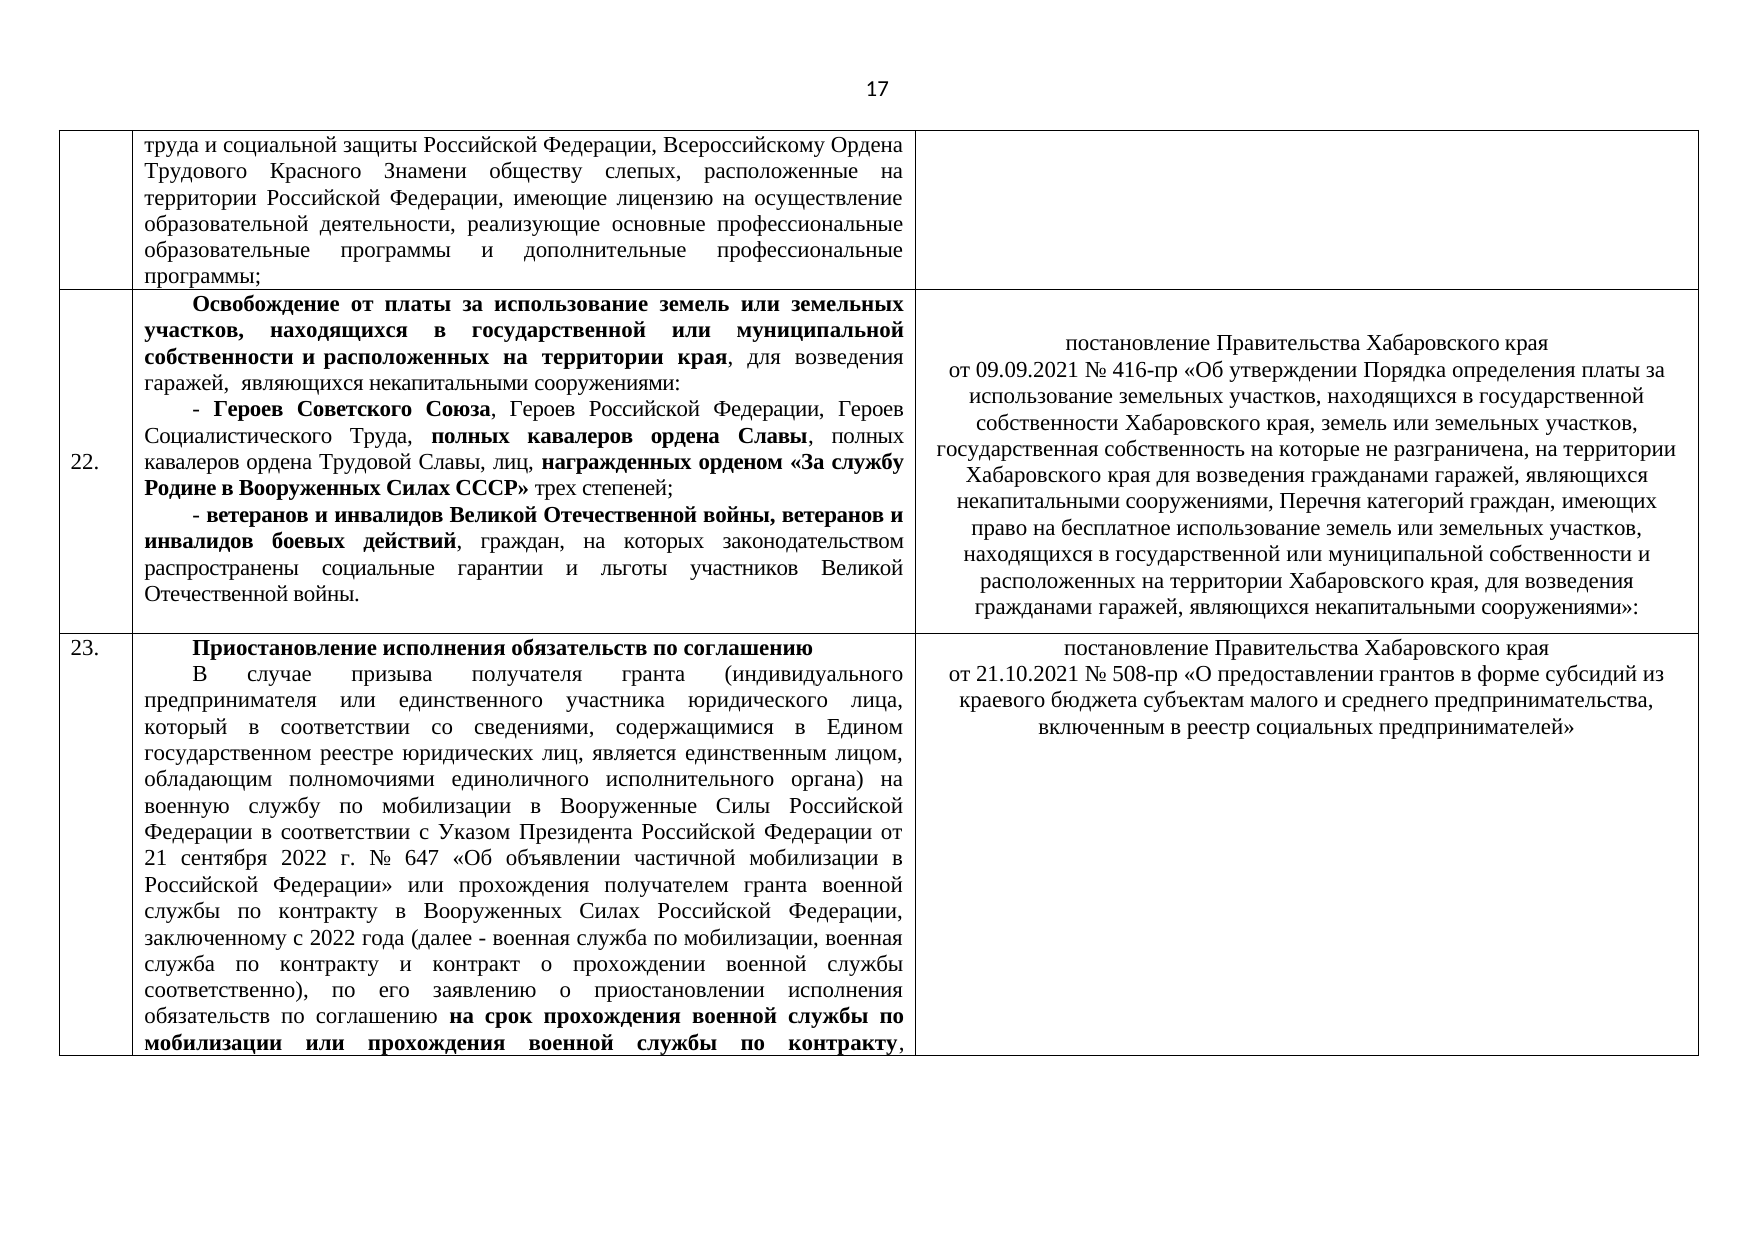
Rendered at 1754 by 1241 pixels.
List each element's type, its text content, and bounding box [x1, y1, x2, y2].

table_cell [133, 634, 915, 1055]
table_cell постановление Правительства Хабаровского края от 09.09.2021 № 416-пр «Об утверждении Порядка определения платы за использование земельных участков, находящихся в государственной собственности Хабаровского края, земель или земельных участков, государственная собственность на которые не разграничена, на территории Хабаровского края для возведения гражданами гаражей, являющихся некапитальными сооружениями, Перечня категорий граждан, имеющих право на бесплатное использование земель или земельных участков, находящихся в государственной или муниципальной собственности и расположенных на территории Хабаровского края, для возведения гражданами гаражей, являющихся некапитальными сооружениями»: [916, 290, 1698, 633]
table_cell Освобождение от платы за использование земель или земельных участков, находящихся в государственной или муниципальной собственности и расположенных на территории края, для возведения гаражей, являющихся некапитальными сооружениями: - Героев Советского Союза, Героев Российской Федерации, Героев Социалистического Труда, полных кавалеров ордена Славы, полных кавалеров ордена Трудовой Славы, лиц, награжденных орденом «За службу Родине в Вооруженных Силах СССР» трех степеней; - ветеранов и инвалидов Великой Отечественной войны, ветеранов и инвалидов боевых действий, граждан, на которых законодательством распространены социальные гарантии и льготы участников Великой Отечественной войны. [133, 290, 915, 633]
table_cell [60, 634, 132, 1055]
table_cell [60, 131, 132, 289]
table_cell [916, 634, 1698, 1055]
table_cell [133, 131, 915, 289]
table_cell [60, 290, 132, 633]
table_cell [916, 131, 1698, 289]
